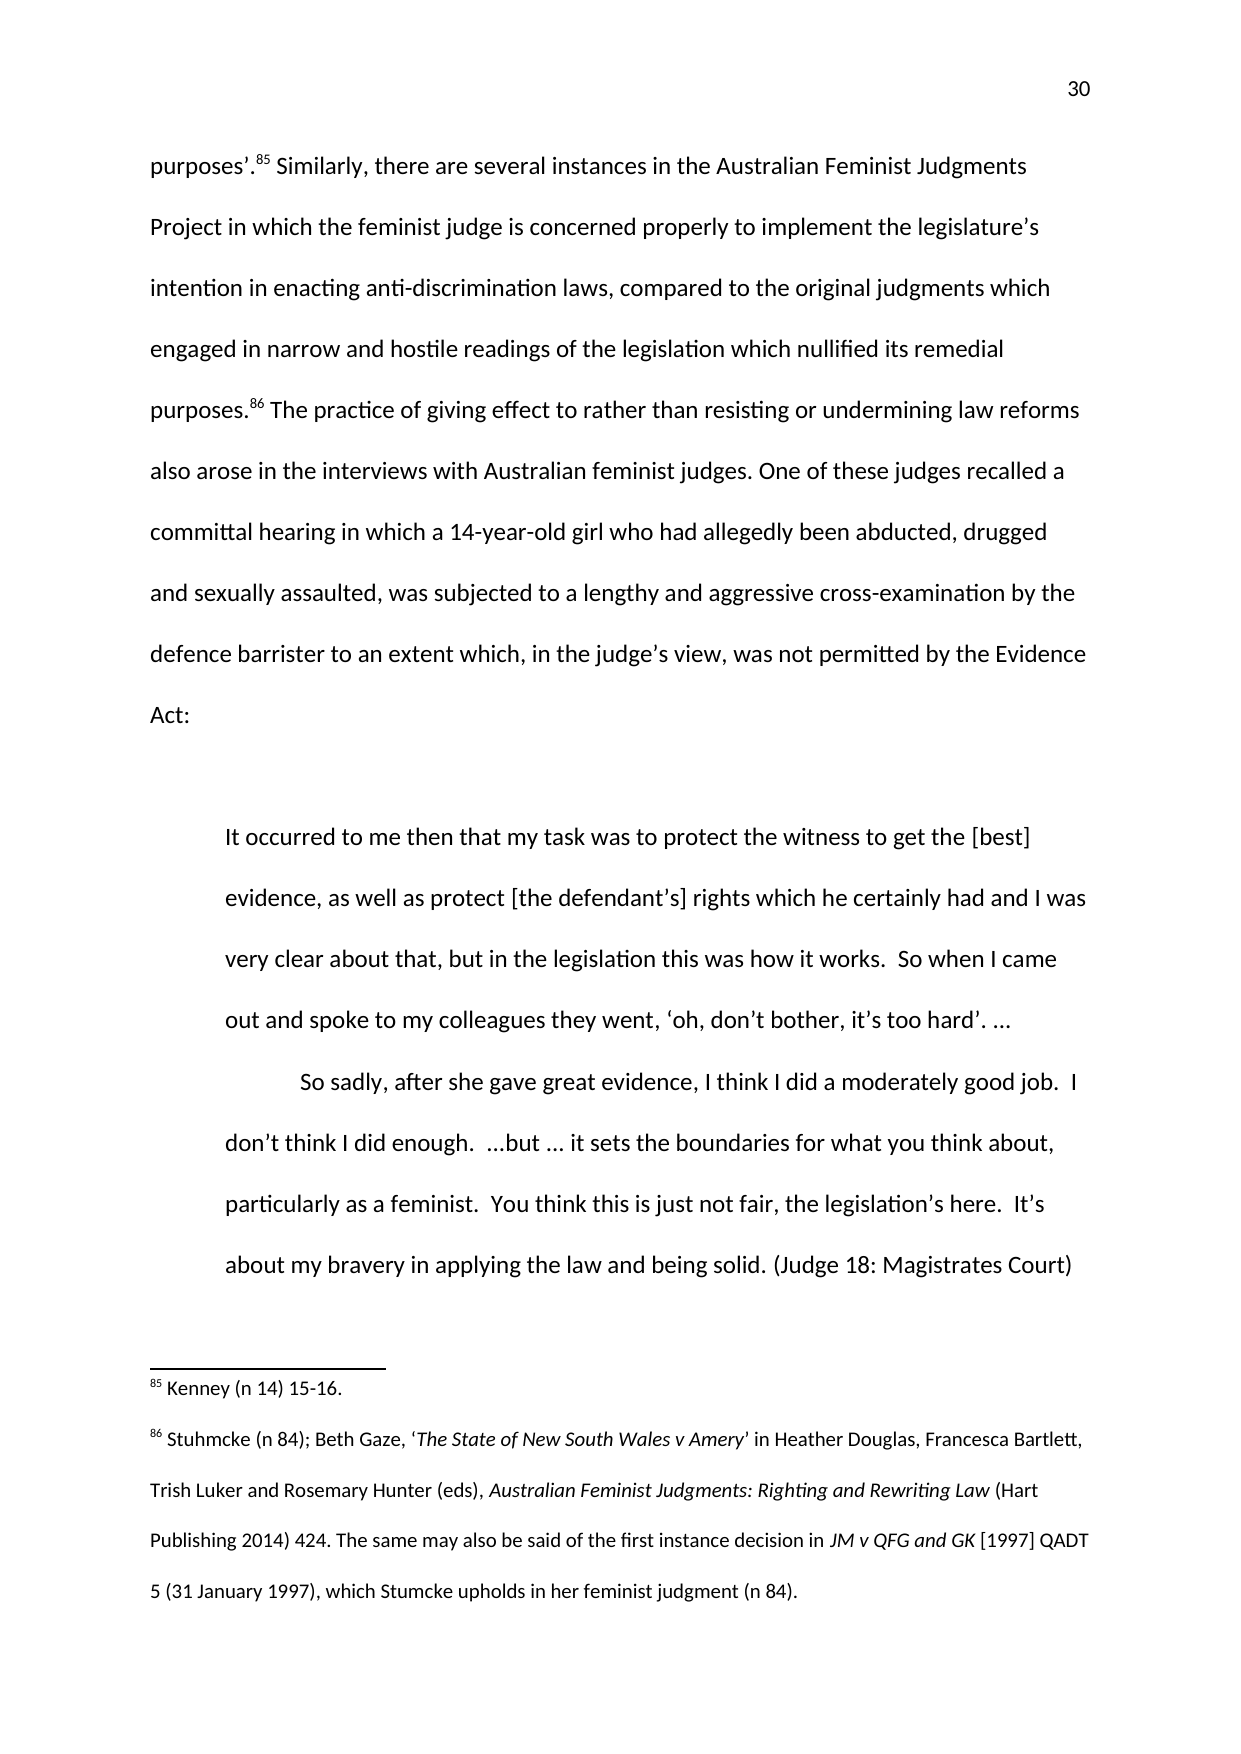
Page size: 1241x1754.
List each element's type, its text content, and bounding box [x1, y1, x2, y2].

text So sadly, after she gave great evidence, I think I did a moderately good job. I don’t think I did enough. ...but ... it sets the boundaries for what you think about, particularly as a feminist. You think this is just not fair, the legislation’s here. It’s about my bravery in applying the law and being solid. (Judge 18: Magistrates Court) [225, 1066, 1090, 1279]
text Furthermore, there is some evidence that feminist judges may be more prepared than their judicial brethren to give full effect to socially progressive legislation. As suggested in the earlier quote from Sally Kenney, feminist judges might be relied upon to ‘interpret equal protection and discrimination law in light of those provisions’ broad social change purposes’. Similarly, there are several instances in the Australian Feminist Judgments Project in which the feminist judge is concerned properly to implement the legislature’s intention in enacting anti-discrimination laws, compared to the original judgments which engaged in narrow and hostile readings of the legislation which nullified its remedial purposes. The practice of giving effect to rather than resisting or undermining law reforms also arose in the interviews with Australian feminist judges. One of these judges recalled a committal hearing in which a 14-year-old girl who had allegedly been abducted, drugged and sexually assaulted, was subjected to a lengthy and aggressive cross-examination by the defence barrister to an extent which, in the judge’s view, was not permitted by the Evidence Act: [150, 150, 1090, 730]
text It occurred to me then that my task was to protect the witness to get the [best] evidence, as well as protect [the defendant’s] rights which he certainly had and I was very clear about that, but in the legislation this was how it works. So when I came out and spoke to my colleagues they went, ‘oh, don’t bother, it’s too hard’. ... [225, 821, 1090, 1035]
